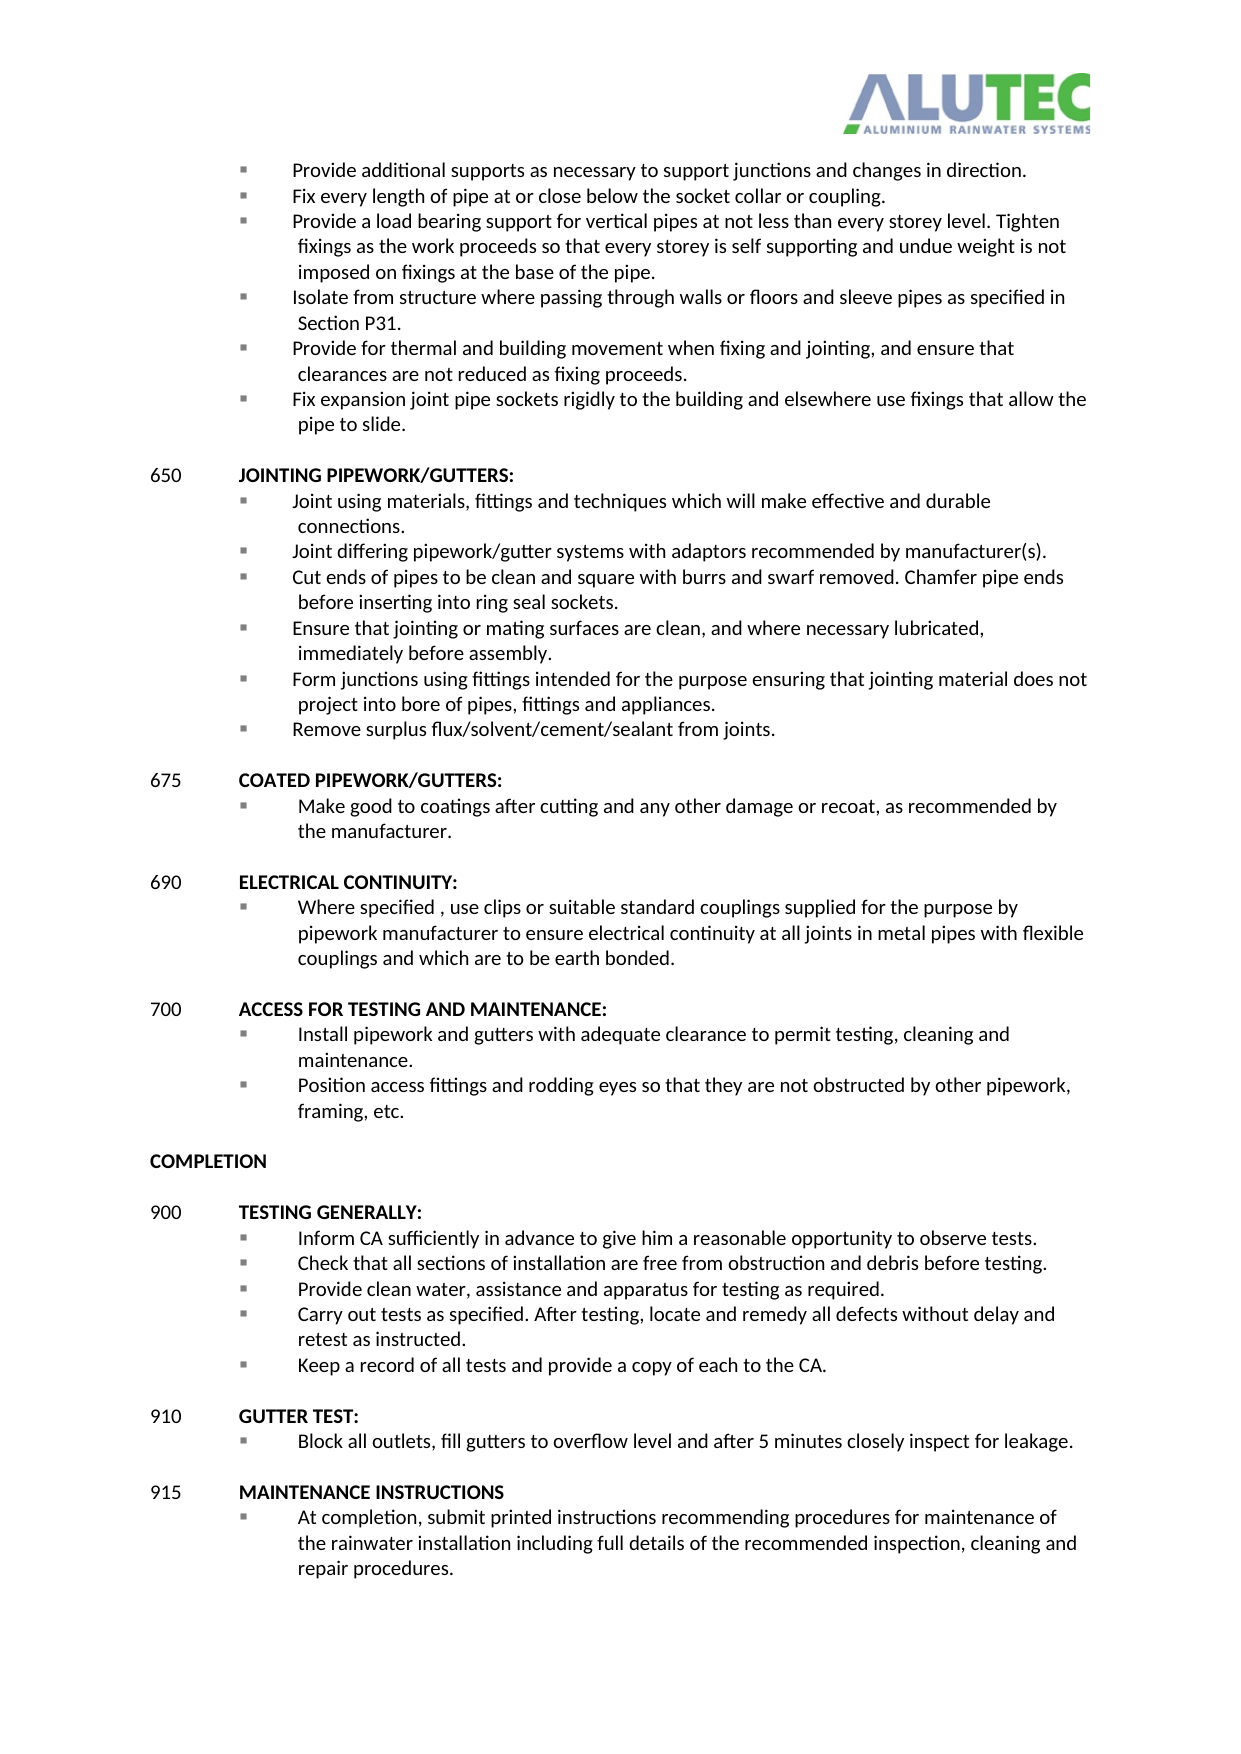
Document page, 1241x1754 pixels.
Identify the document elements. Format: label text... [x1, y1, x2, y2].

text 650 JOINTING PIPEWORK/GUTTERS: [150, 462, 1090, 488]
text 915 MAINTENANCE INSTRUCTIONS [150, 1479, 1090, 1504]
list Joint using materials, fittings and techniques which will make effective and durable connections. [239, 488, 1090, 539]
list Keep a record of all tests and provide a copy of each to the CA. [239, 1352, 1090, 1377]
text COMPLETION [150, 1149, 1090, 1174]
list Position access fittings and rodding eyes so that they are not obstructed by other pipework, framing, etc. [239, 1072, 1090, 1123]
list Make good to coatings after cutting and any other damage or recoat, as recommended by the manufacturer. [239, 793, 1090, 844]
list Check that all sections of installation are free from obstruction and debris before testing. [239, 1250, 1090, 1276]
list Provide a load bearing support for vertical pipes at not less than every storey level. Tighten fixings as the work proceeds so that every storey is self supporting and undue weight is not imposed on fixings at the base of the pipe. [239, 208, 1090, 284]
text 900 TESTING GENERALLY: [150, 1199, 1090, 1225]
list Remove surplus flux/solvent/cement/sealant from joints. [239, 717, 1090, 742]
text 675 COATED PIPEWORK/GUTTERS: [150, 767, 1090, 793]
text 910 GUTTER TEST: [150, 1403, 1090, 1428]
list Carry out tests as specified. After testing, locate and remedy all defects without delay and retest as instructed. [239, 1301, 1090, 1352]
list Form junctions using fittings intended for the purpose ensuring that jointing material does not project into bore of pipes, fittings and appliances. [239, 666, 1090, 717]
list Block all outlets, fill gutters to overflow level and after 5 minutes closely inspect for leakage. [239, 1428, 1090, 1454]
list Ensure that jointing or mating surfaces are clean, and where necessary lubricated, immediately before assembly. [239, 615, 1090, 666]
text 700 ACCESS FOR TESTING AND MAINTENANCE: [150, 996, 1090, 1022]
list Install pipework and gutters with adequate clearance to permit testing, cleaning and maintenance. [239, 1022, 1090, 1072]
list Provide clean water, assistance and apparatus for testing as required. [239, 1276, 1090, 1301]
list Cut ends of pipes to be clean and square with burrs and swarf removed. Chamfer pipe ends before inserting into ring seal sockets. [239, 564, 1090, 615]
list At completion, submit printed instructions recommending procedures for maintenance of the rainwater installation including full details of the recommended inspection, cleaning and repair procedures. [239, 1504, 1090, 1581]
list Isolate from structure where passing through walls or floors and sleeve pipes as specified in Section P31. [239, 284, 1090, 335]
list Joint differing pipework/gutter systems with adaptors recommended by manufacturer(s). [239, 539, 1090, 564]
list Fix every length of pipe at or close below the socket collar or coupling. [239, 183, 1090, 208]
picture [843, 73, 1091, 134]
list Where specified , use clips or suitable standard couplings supplied for the purpose by pipework manufacturer to ensure electrical continuity at all joints in metal pipes with flexible couplings and which are to be earth bonded. [239, 894, 1090, 971]
list Fix expansion joint pipe sockets rigidly to the building and elsewhere use fixings that allow the pipe to slide. [239, 386, 1090, 437]
list Provide additional supports as necessary to support junctions and changes in direction. [239, 157, 1090, 183]
list Inform CA sufficiently in advance to give him a reasonable opportunity to observe tests. [239, 1225, 1090, 1250]
list Provide for thermal and building movement when fixing and jointing, and ensure that clearances are not reduced as fixing proceeds. [239, 335, 1090, 386]
text 690 ELECTRICAL CONTINUITY: [150, 869, 1090, 894]
